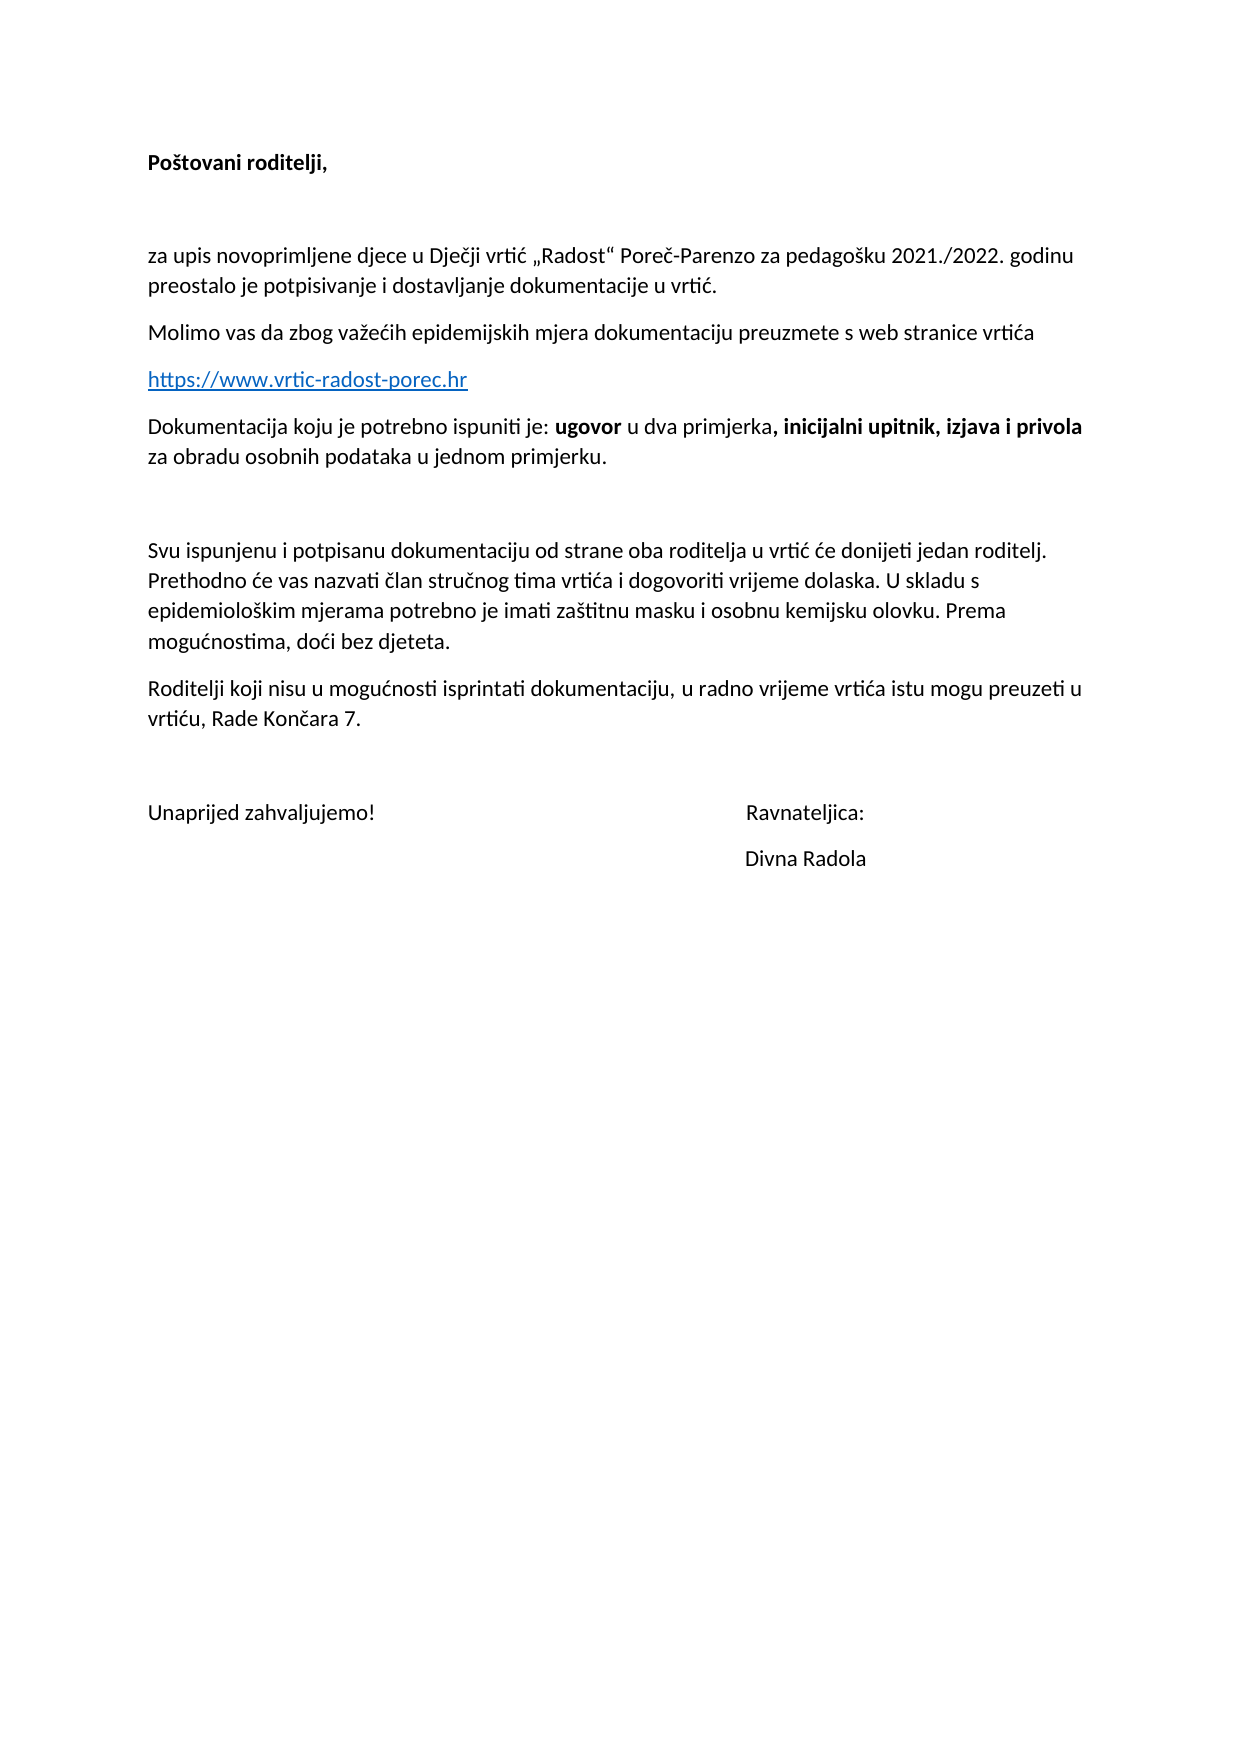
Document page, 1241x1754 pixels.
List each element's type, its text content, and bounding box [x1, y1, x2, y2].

text Roditelji koji nisu u mogućnosti isprintati dokumentaciju, u radno vrijeme vrtića istu mogu preuzeti u vrtiću, Rade Končara 7. [148, 674, 1093, 732]
text Poštovani roditelji, [148, 148, 1093, 176]
text https://www.vrtic-radost-porec.hr [148, 365, 1093, 393]
text Molimo vas da zbog važećih epidemijskih mjera dokumentaciju preuzmete s web stranice vrtića [148, 318, 1093, 346]
text Unaprijed zahvaljujemo! Ravnateljica: [148, 798, 1093, 826]
text Divna Radola [148, 844, 1093, 872]
text za upis novoprimljene djece u Dječji vrtić „Radost“ Poreč-Parenzo za pedagošku 2021./2022. godinu preostalo je potpisivanje i dostavljanje dokumentacije u vrtić. [148, 241, 1093, 299]
text Svu ispunjenu i potpisanu dokumentaciju od strane oba roditelja u vrtić će donijeti jedan roditelj. Prethodno će vas nazvati član stručnog tima vrtića i dogovoriti vrijeme dolaska. U skladu s epidemiološkim mjerama potrebno je imati zaštitnu masku i osobnu kemijsku olovku. Prema mogućnostima, doći bez djeteta. [148, 536, 1093, 655]
text Dokumentacija koju je potrebno ispuniti je: ugovor u dva primjerka, inicijalni upitnik, izjava i privola za obradu osobnih podataka u jednom primjerku. [148, 412, 1093, 470]
